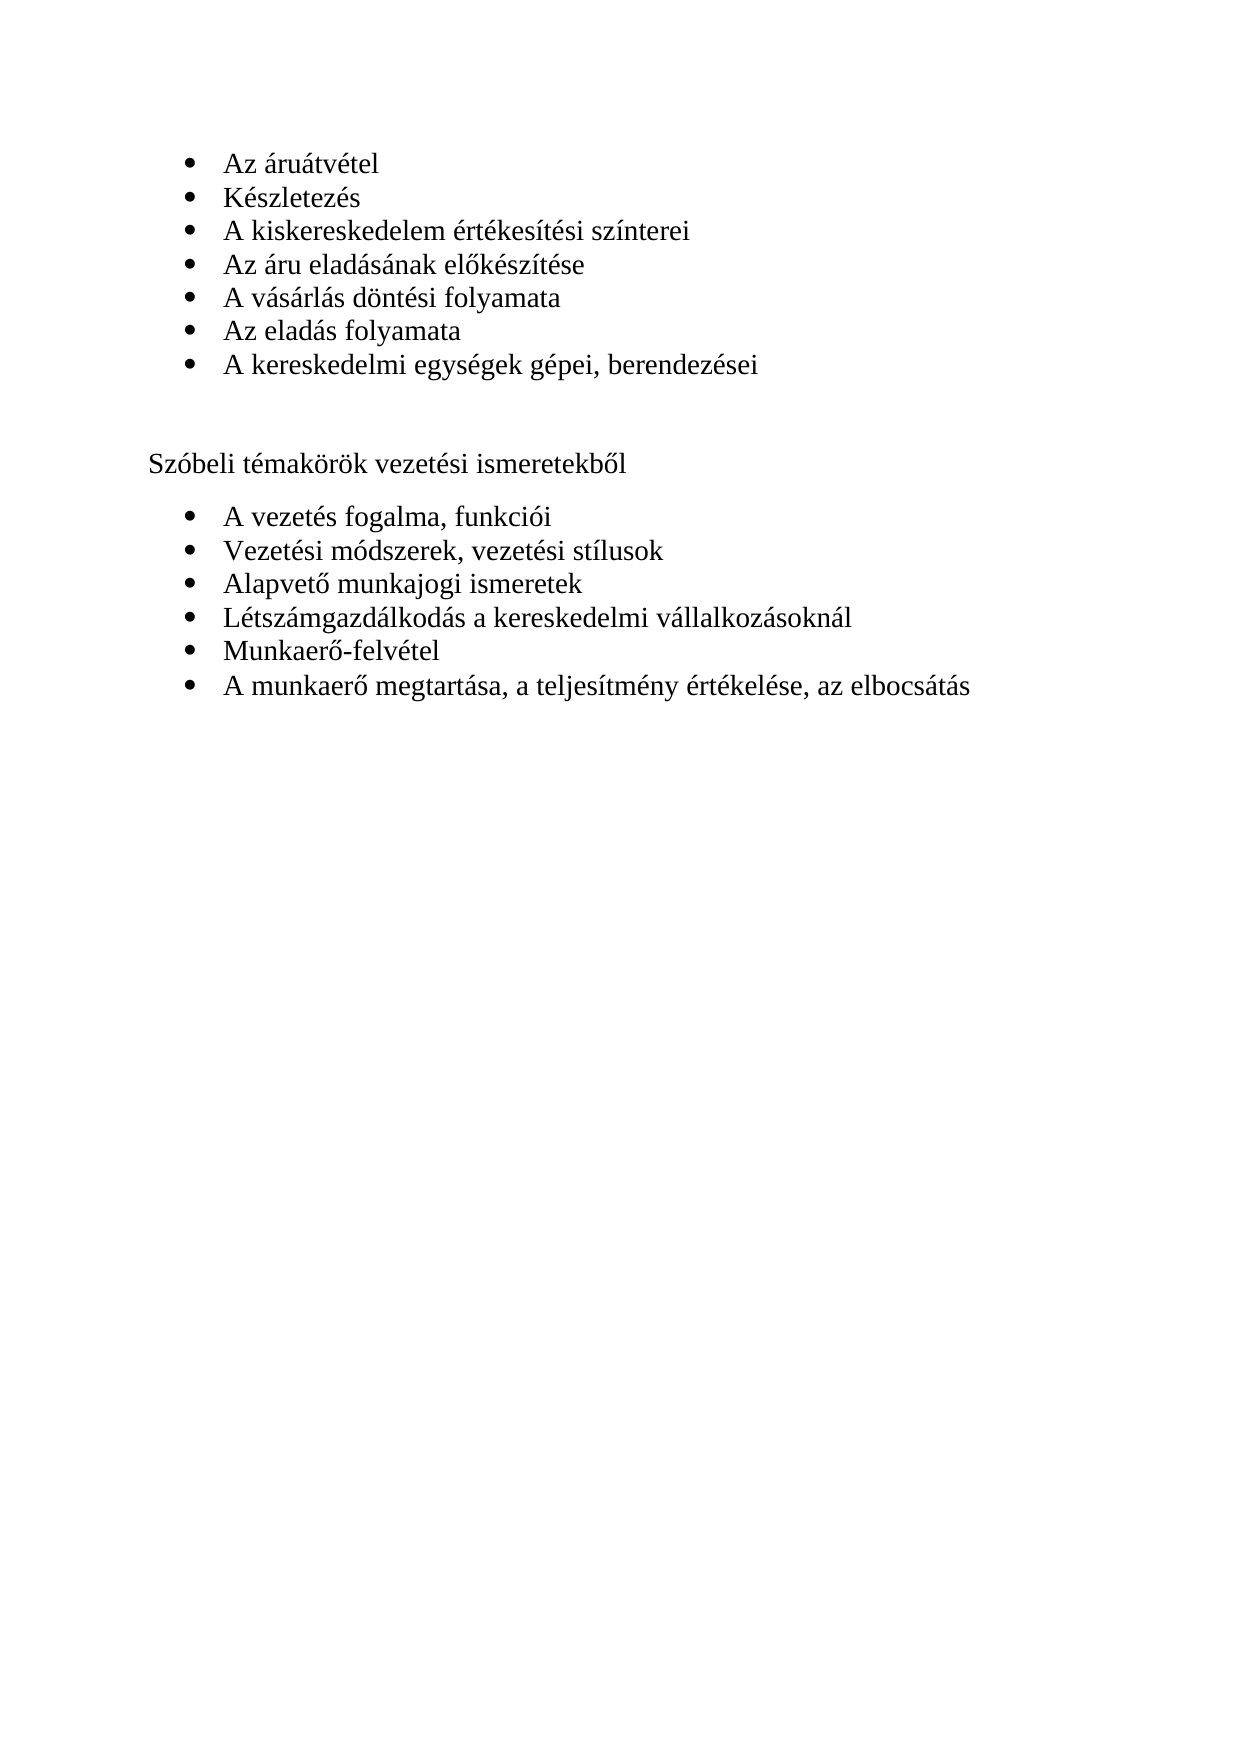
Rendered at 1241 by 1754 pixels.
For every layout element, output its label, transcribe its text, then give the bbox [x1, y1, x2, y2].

list A vásárlás döntési folyamata [185, 281, 1090, 314]
text Szóbeli témakörök vezetési ismeretekből [148, 446, 1090, 480]
list Az áru eladásának előkészítése [185, 247, 1090, 281]
list Az eladás folyamata [185, 314, 1090, 347]
list A kereskedelmi egységek gépei, berendezései [185, 347, 1090, 381]
list Az áruátvétel [185, 146, 1090, 180]
list Vezetési módszerek, vezetési stílusok [185, 533, 1090, 567]
list Létszámgazdálkodás a kereskedelmi vállalkozásoknál [185, 600, 1090, 633]
list Készletezés [185, 180, 1090, 214]
list A vezetés fogalma, funkciói [185, 499, 1090, 533]
list Alapvető munkajogi ismeretek [185, 567, 1090, 600]
list Munkaerő-felvétel [185, 633, 1090, 667]
list A kiskereskedelem értékesítési színterei [185, 214, 1090, 247]
list A munkaerő megtartása, a teljesítmény értékelése, az elbocsátás [185, 668, 1090, 702]
